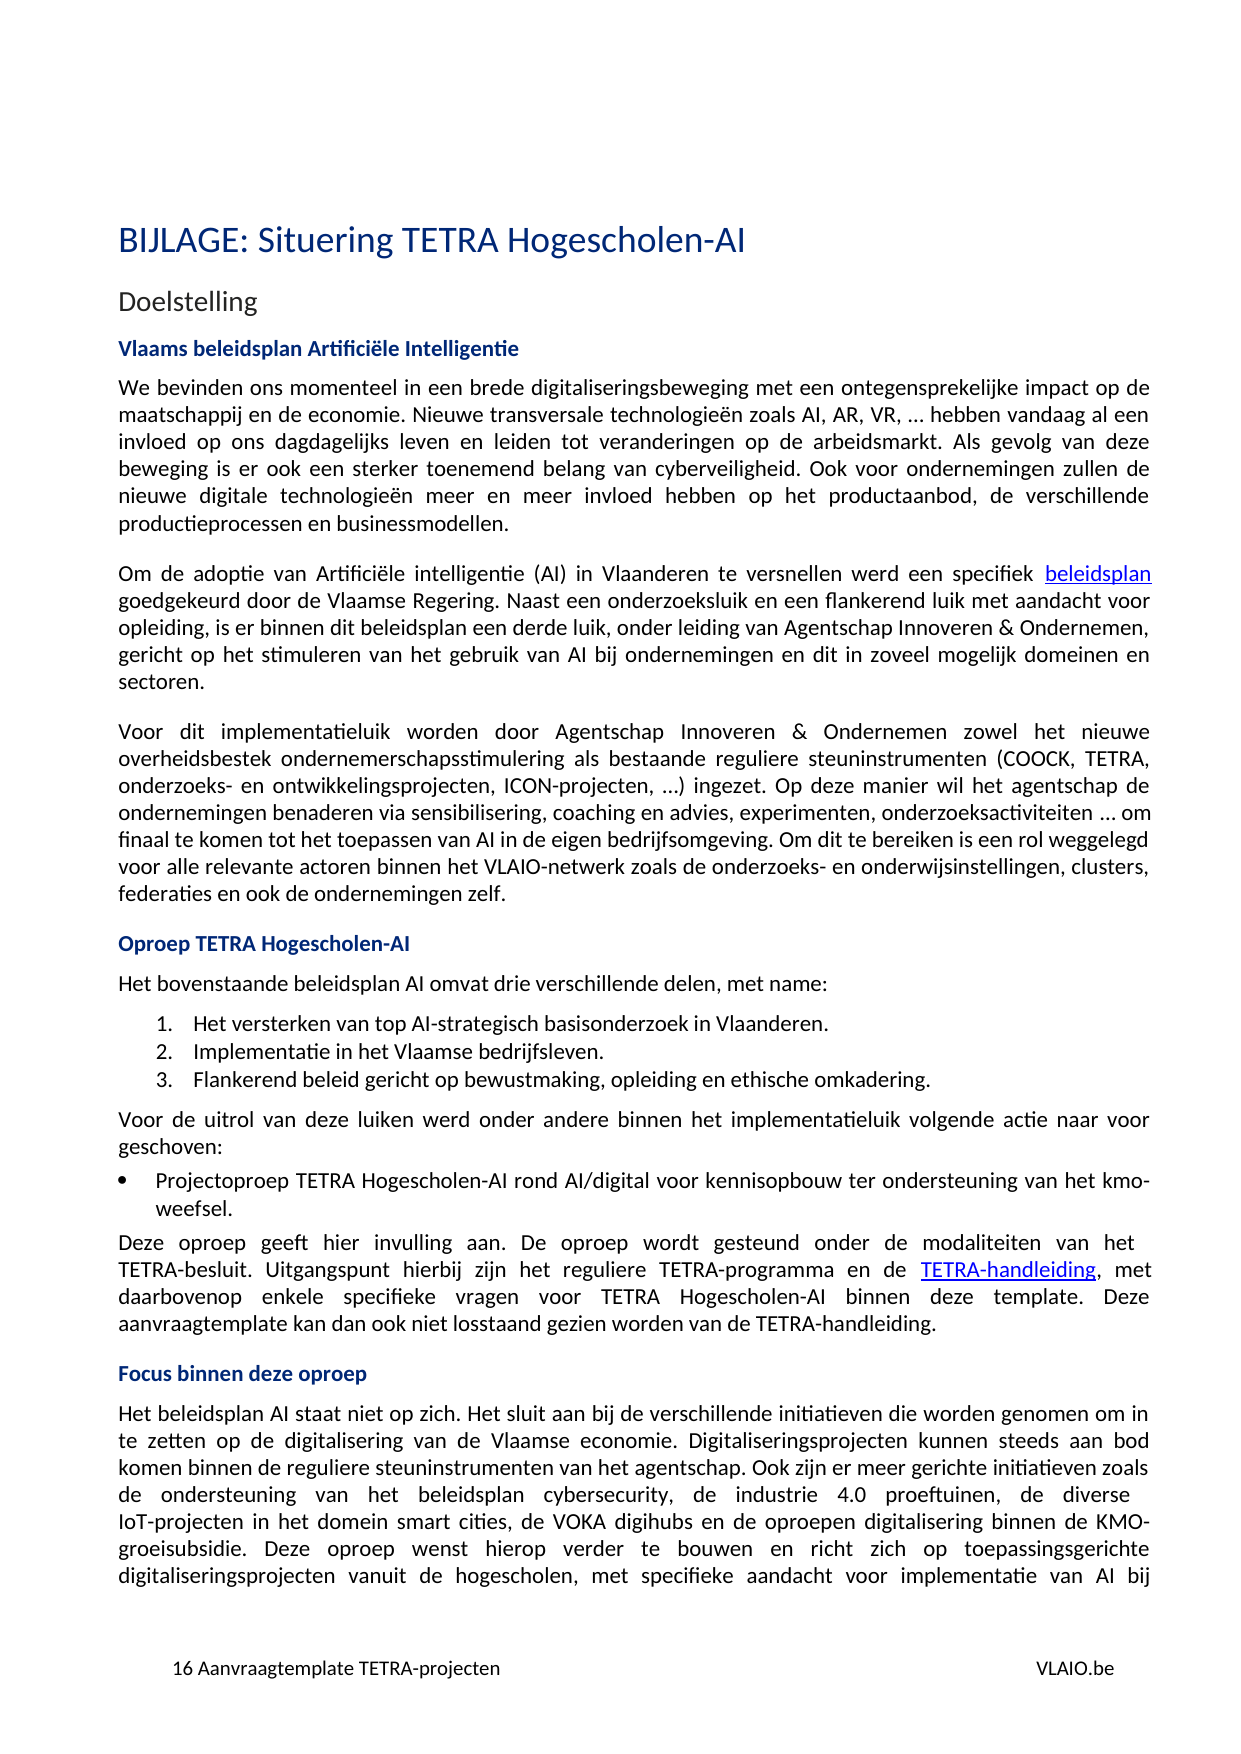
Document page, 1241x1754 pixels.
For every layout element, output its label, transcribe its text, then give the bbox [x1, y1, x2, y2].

text Voor dit implementatieluik worden door Agentschap Innoveren & Ondernemen zowel het nieuwe overheidsbestek ondernemerschapsstimulering als bestaande reguliere steuninstrumenten (COOCK, TETRA, onderzoeks- en ontwikkelingsprojecten, ICON-projecten, …) ingezet. Op deze manier wil het agentschap de ondernemingen benaderen via sensibilisering, coaching en advies, experimenten, onderzoeksactiviteiten … om finaal te komen tot het toepassen van AI in de eigen bedrijfsomgeving. Om dit te bereiken is een rol weggelegd voor alle relevante actoren binnen het VLAIO-netwerk zoals de onderzoeks- en onderwijsinstellingen, clusters, federaties en ook de ondernemingen zelf. [118, 718, 1152, 907]
text Om de adoptie van Artificiële intelligentie (AI) in Vlaanderen te versnellen werd een specifiek beleidsplan goedgekeurd door de Vlaamse Regering. Naast een onderzoeksluik en een flankerend luik met aandacht voor opleiding, is er binnen dit beleidsplan een derde luik, onder leiding van Agentschap Innoveren & Ondernemen, gericht op het stimuleren van het gebruik van AI bij ondernemingen en dit in zoveel mogelijk domeinen en sectoren. [118, 559, 1152, 695]
subtitle Focus binnen deze oproep [118, 1360, 1152, 1387]
text We bevinden ons momenteel in een brede digitaliseringsbeweging met een ontegensprekelijke impact op de maatschappij en de economie. Nieuwe transversale technologieën zoals AI, AR, VR, … hebben vandaag al een invloed op ons dagdagelijks leven en leiden tot veranderingen op de arbeidsmarkt. Als gevolg van deze beweging is er ook een sterker toenemend belang van cyberveiligheid. Ook voor ondernemingen zullen de nieuwe digitale technologieën meer en meer invloed hebben op het productaanbod, de verschillende productieprocessen en businessmodellen. [118, 374, 1152, 536]
list Implementatie in het Vlaamse bedrijfsleven. [156, 1037, 1152, 1065]
text Voor de uitrol van deze luiken werd onder andere binnen het implementatieluik volgende actie naar voor geschoven: [118, 1106, 1152, 1160]
subtitle BIJLAGE: Situering TETRA Hogescholen-AI [118, 227, 1152, 258]
subtitle Oproep TETRA Hogescholen-AI [118, 930, 1152, 957]
subtitle Vlaams beleidsplan Artificiële Intelligentie [118, 334, 1152, 361]
text Het bovenstaande beleidsplan AI omvat drie verschillende delen, met name: [118, 970, 1152, 997]
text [118, 1399, 1152, 1589]
list Flankerend beleid gericht op bewustmaking, opleiding en ethische omkadering. [156, 1065, 1152, 1093]
text Deze oproep geeft hier invulling aan. De oproep wordt gesteund onder de modaliteiten van het TETRA-besluit. Uitgangspunt hierbij zijn het reguliere TETRA-programma en de TETRA-handleiding, met daarbovenop enkele specifieke vragen voor TETRA Hogescholen-AI binnen deze template. Deze aanvraagtemplate kan dan ook niet losstaand gezien worden van de TETRA-handleiding. [118, 1229, 1152, 1337]
list Projectoproep TETRA Hogescholen-AI rond AI/digital voor kennisopbouw ter ondersteuning van het kmo-weefsel. [118, 1166, 1152, 1222]
subtitle Doelstelling [118, 283, 1152, 319]
list Het versterken van top AI-strategisch basisonderzoek in Vlaanderen. [156, 1009, 1152, 1037]
